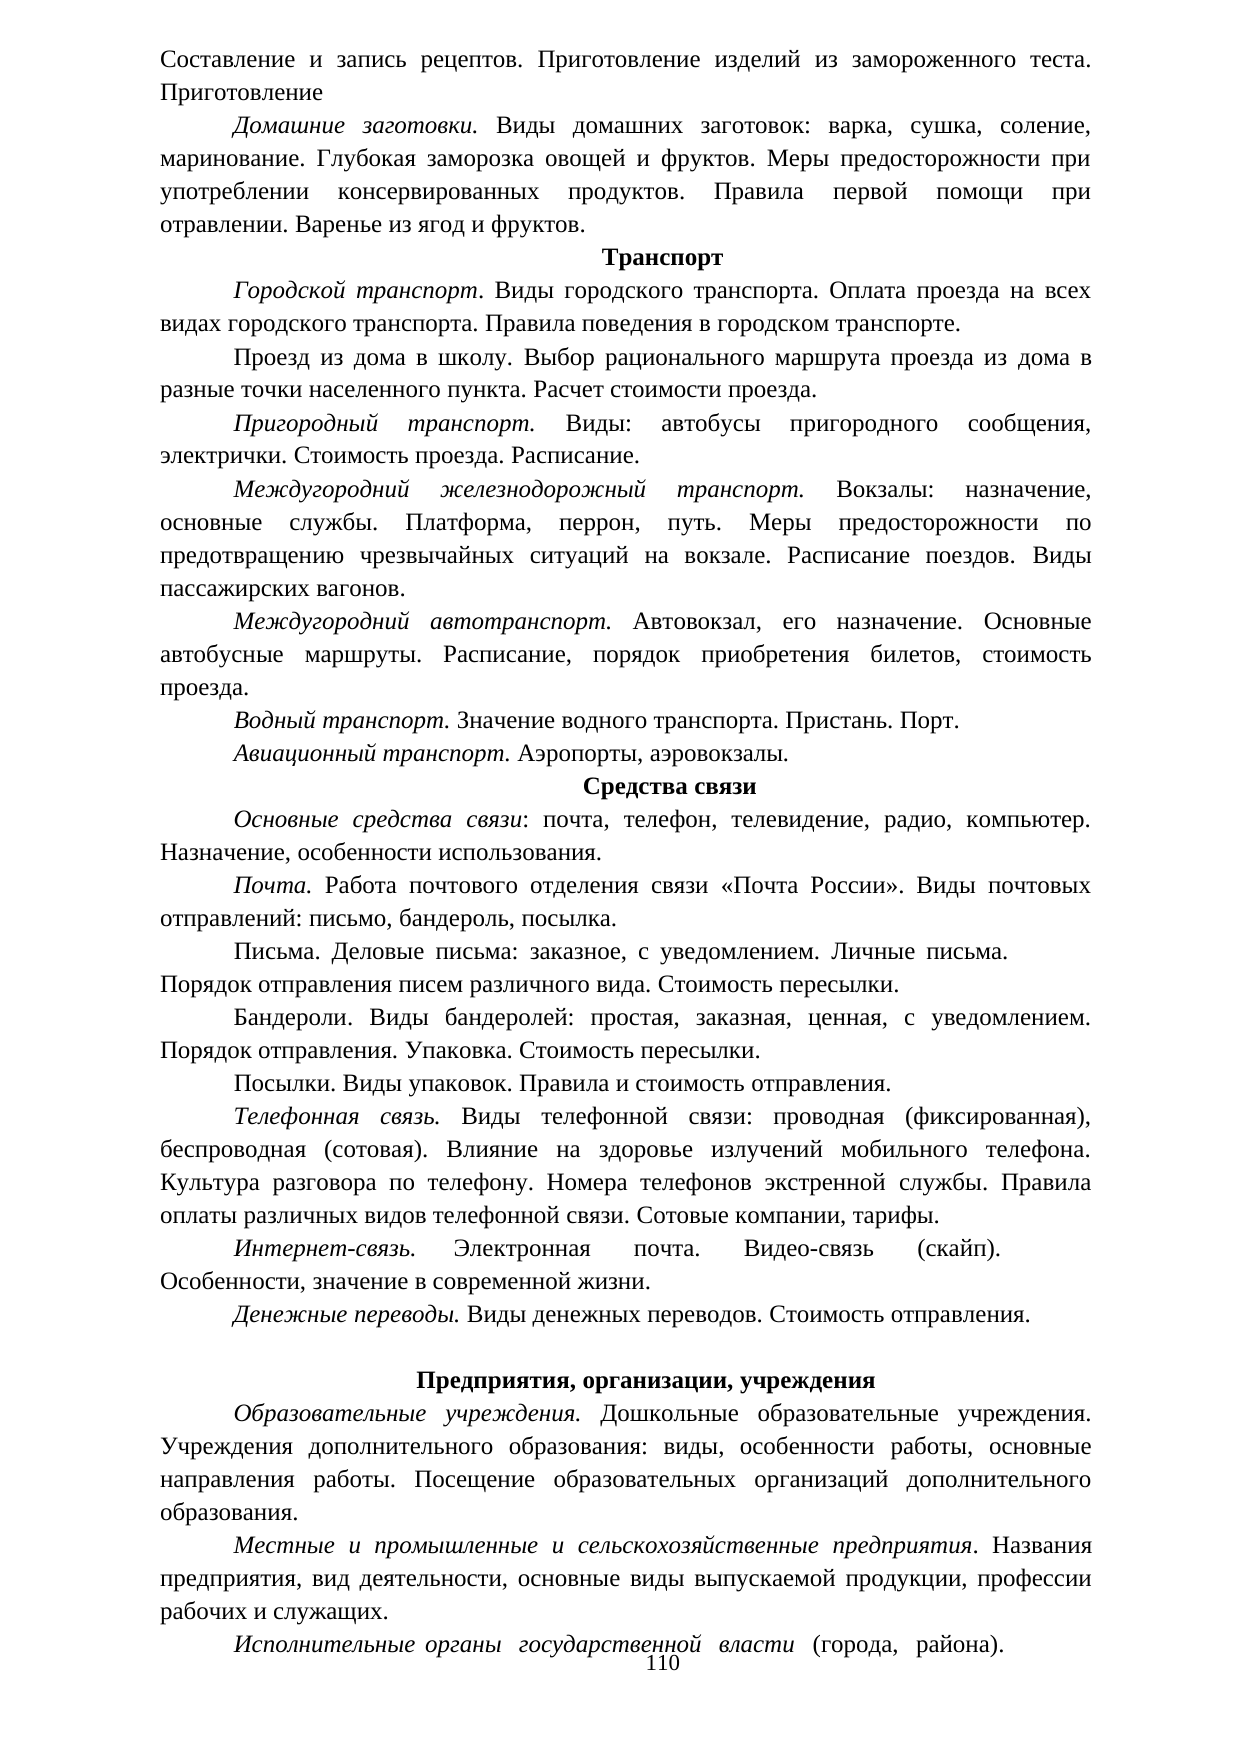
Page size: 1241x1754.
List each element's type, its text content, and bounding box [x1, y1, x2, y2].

text Междугородний автотранспорт. Автовокзал, его назначение. Основные автобусные маршруты. Расписание, порядок приобретения билетов, стоимость проезда. [160, 606, 1092, 701]
text Проезд из дома в школу. Выбор рационального маршрута проезда из дома в разные точки населенного пункта. Расчет стоимости проезда. [160, 342, 1092, 403]
text Междугородний железнодорожный транспорт. Вокзалы: назначение, основные службы. Платформа, перрон, путь. Меры предосторожности по предотвращению чрезвычайных ситуаций на вокзале. Расписание поездов. Виды пассажирских вагонов. [160, 474, 1092, 601]
text Образовательные учреждения. Дошкольные образовательные учреждения. Учреждения дополнительного образования: виды, особенности работы, основные направления работы. Посещение образовательных организаций дополнительного образования. [160, 1398, 1091, 1526]
text Письма. Деловые письма: заказное, с уведомлением. Личные письма. [233, 936, 1163, 965]
text Особенности, значение в современной жизни. [160, 1266, 1163, 1295]
text Домашние заготовки. Виды домашних заготовок: варка, сушка, соление, маринование. Глубокая заморозка овощей и фруктов. Меры предосторожности при употреблении консервированных продуктов. Правила первой помощи при отравлении. Варенье из ягод и фруктов. [160, 110, 1091, 238]
text Основные средства связи: почта, телефон, телевидение, радио, компьютер. Назначение, особенности использования. [160, 804, 1091, 866]
text Почта. Работа почтового отделения связи «Почта России». Виды почтовых отправлений: письмо, бандероль, посылка. [160, 870, 1091, 932]
text Интернет-связь. Электронная почта. Видео-связь (скайп). [233, 1233, 1163, 1262]
text Водный транспорт. Значение водного транспорта. Пристань. Порт. [233, 705, 1163, 733]
text Денежные переводы. Виды денежных переводов. Стоимость отправления. [160, 1299, 1091, 1328]
text Авиационный транспорт. Аэропорты, аэровокзалы. [233, 738, 1163, 767]
text Пригородный транспорт. Виды: автобусы пригородного сообщения, электрички. Стоимость проезда. Расписание. [160, 408, 1092, 469]
text Городской транспорт. Виды городского транспорта. Оплата проезда на всех видах городского транспорта. Правила поведения в городском транспорте. [160, 276, 1091, 337]
subtitle Предприятия, организации, учреждения [416, 1365, 1163, 1394]
text Исполнительные органы государственной власти (города, района). [233, 1629, 1163, 1658]
text Посылки. Виды упаковок. Правила и стоимость отправления. [233, 1068, 1163, 1097]
text Порядок отправления писем различного вида. Стоимость пересылки. [160, 969, 1163, 998]
text Местные и промышленные и сельскохозяйственные предприятия. Названия предприятия, вид деятельности, основные виды выпускаемой продукции, профессии рабочих и служащих. [160, 1530, 1092, 1625]
text Бандероли. Виды бандеролей: простая, заказная, ценная, с уведомлением. Порядок отправления. Упаковка. Стоимость пересылки. [160, 1002, 1091, 1064]
text Телефонная связь. Виды телефонной связи: проводная (фиксированная), беспроводная (сотовая). Влияние на здоровье излучений мобильного телефона. Культура разговора по телефону. Номера телефонов экстренной службы. Правила оплаты различных видов телефонной связи. Сотовые компании, тарифы. [160, 1101, 1091, 1229]
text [160, 44, 1091, 106]
subtitle Средства связи [583, 771, 1163, 799]
subtitle Транспорт [166, 242, 1158, 271]
